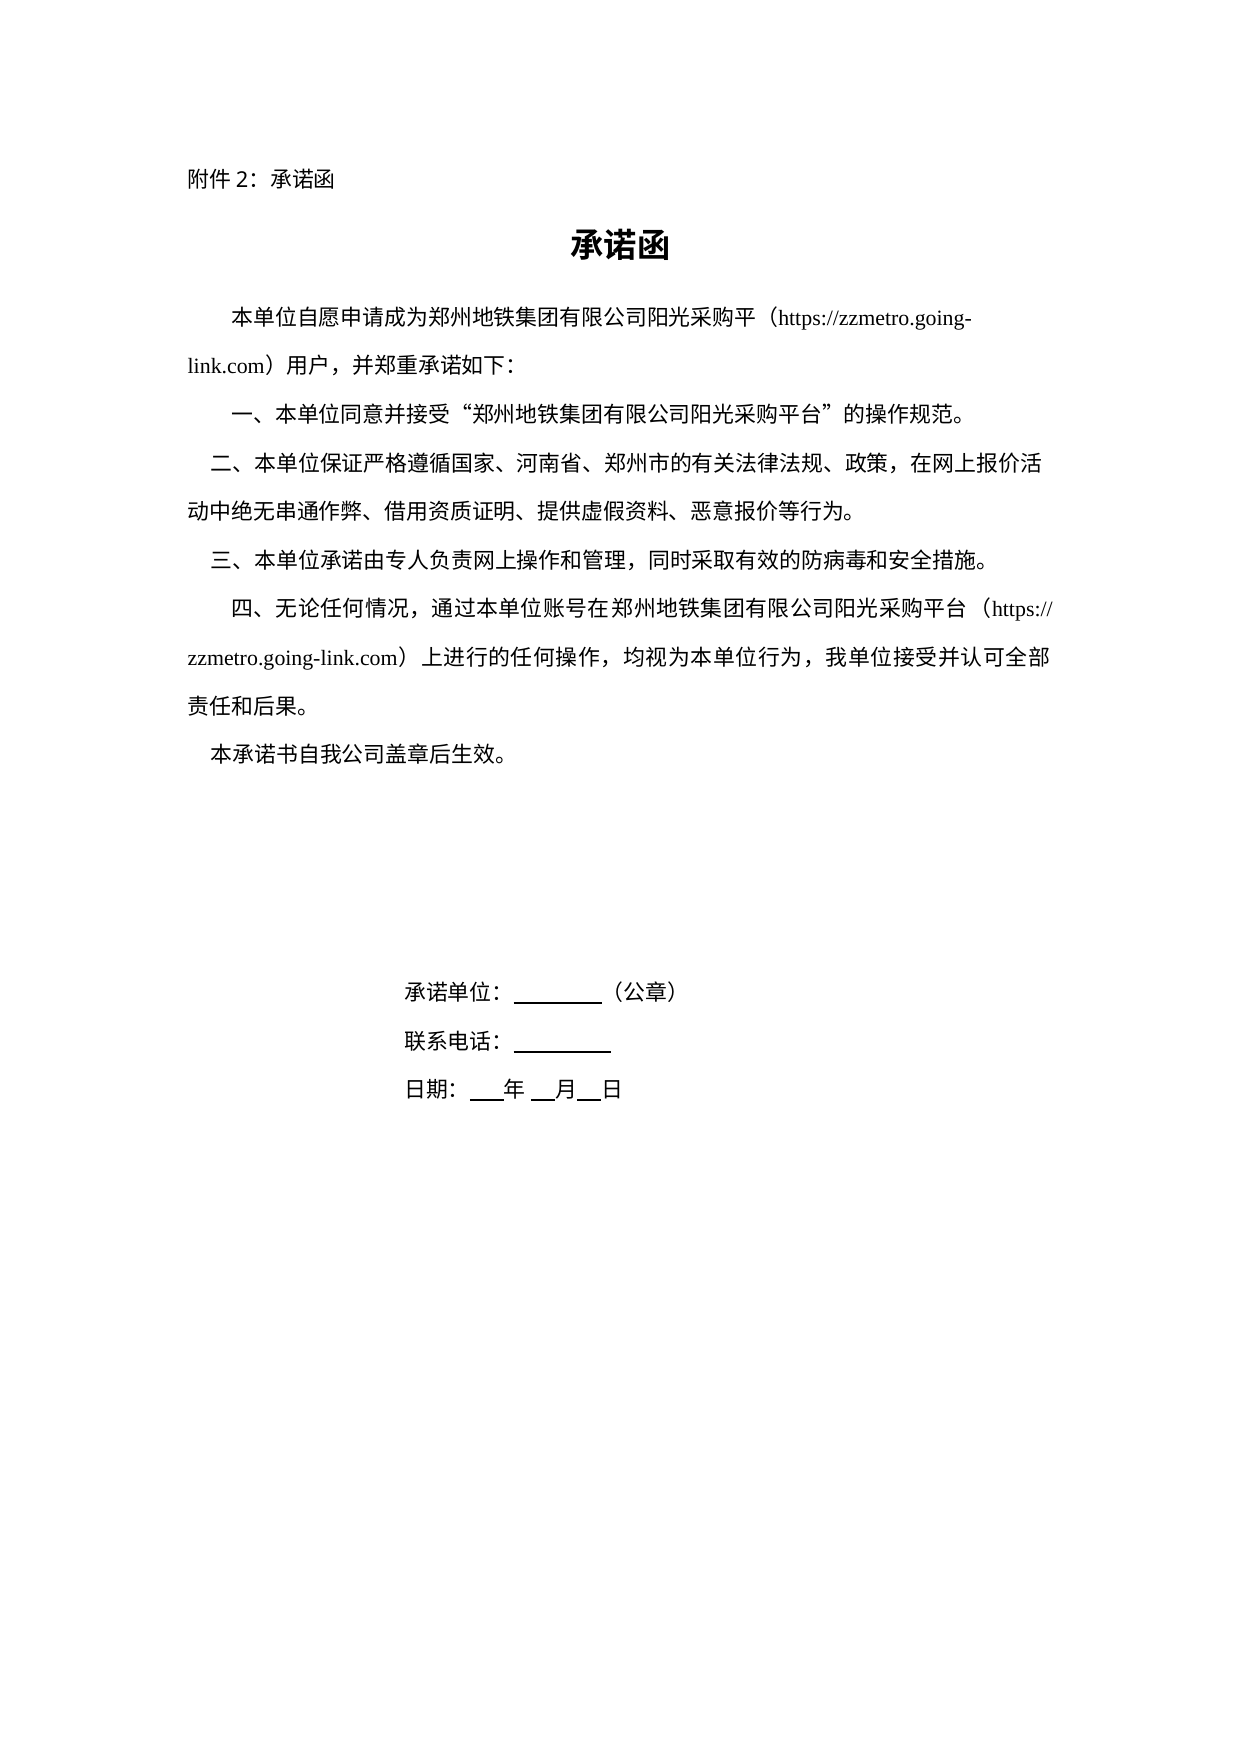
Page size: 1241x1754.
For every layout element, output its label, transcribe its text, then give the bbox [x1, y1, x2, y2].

text 附件2：承诺函 [187, 162, 1040, 194]
text 一、本单位同意并接受“郑州地铁集团有限公司阳光采购平台”的操作规范。 二、本单位保证严格遵循国家、河南省、郑州市的有关法律法规、政策，在网上报价活动中绝无串通作弊、借用资质证明、提供虚假资料、恶意报价等行为。 三、本单位承诺由专人负责网上操作和管理，同时采取有效的防病毒和安全措施。 [187, 396, 1053, 575]
text 日期： 年 月 日 [187, 1072, 1053, 1104]
text 四、无论任何情况，通过本单位账号在郑州地铁集团有限公司阳光采购平台（https://zzmetro.going-link.com）上进行的任何操作，均视为本单位行为，我单位接受并认可全部责任和后果。 [187, 591, 1053, 721]
text 承诺函 [187, 210, 1053, 275]
text 承诺单位： （公章） 联系电话： [187, 975, 1053, 1056]
text 本承诺书自我公司盖章后生效。 [187, 737, 1053, 769]
text 本单位自愿申请成为郑州地铁集团有限公司阳光采购平（https://zzmetro.going-link.com）用户，并郑重承诺如下： [187, 299, 1053, 381]
